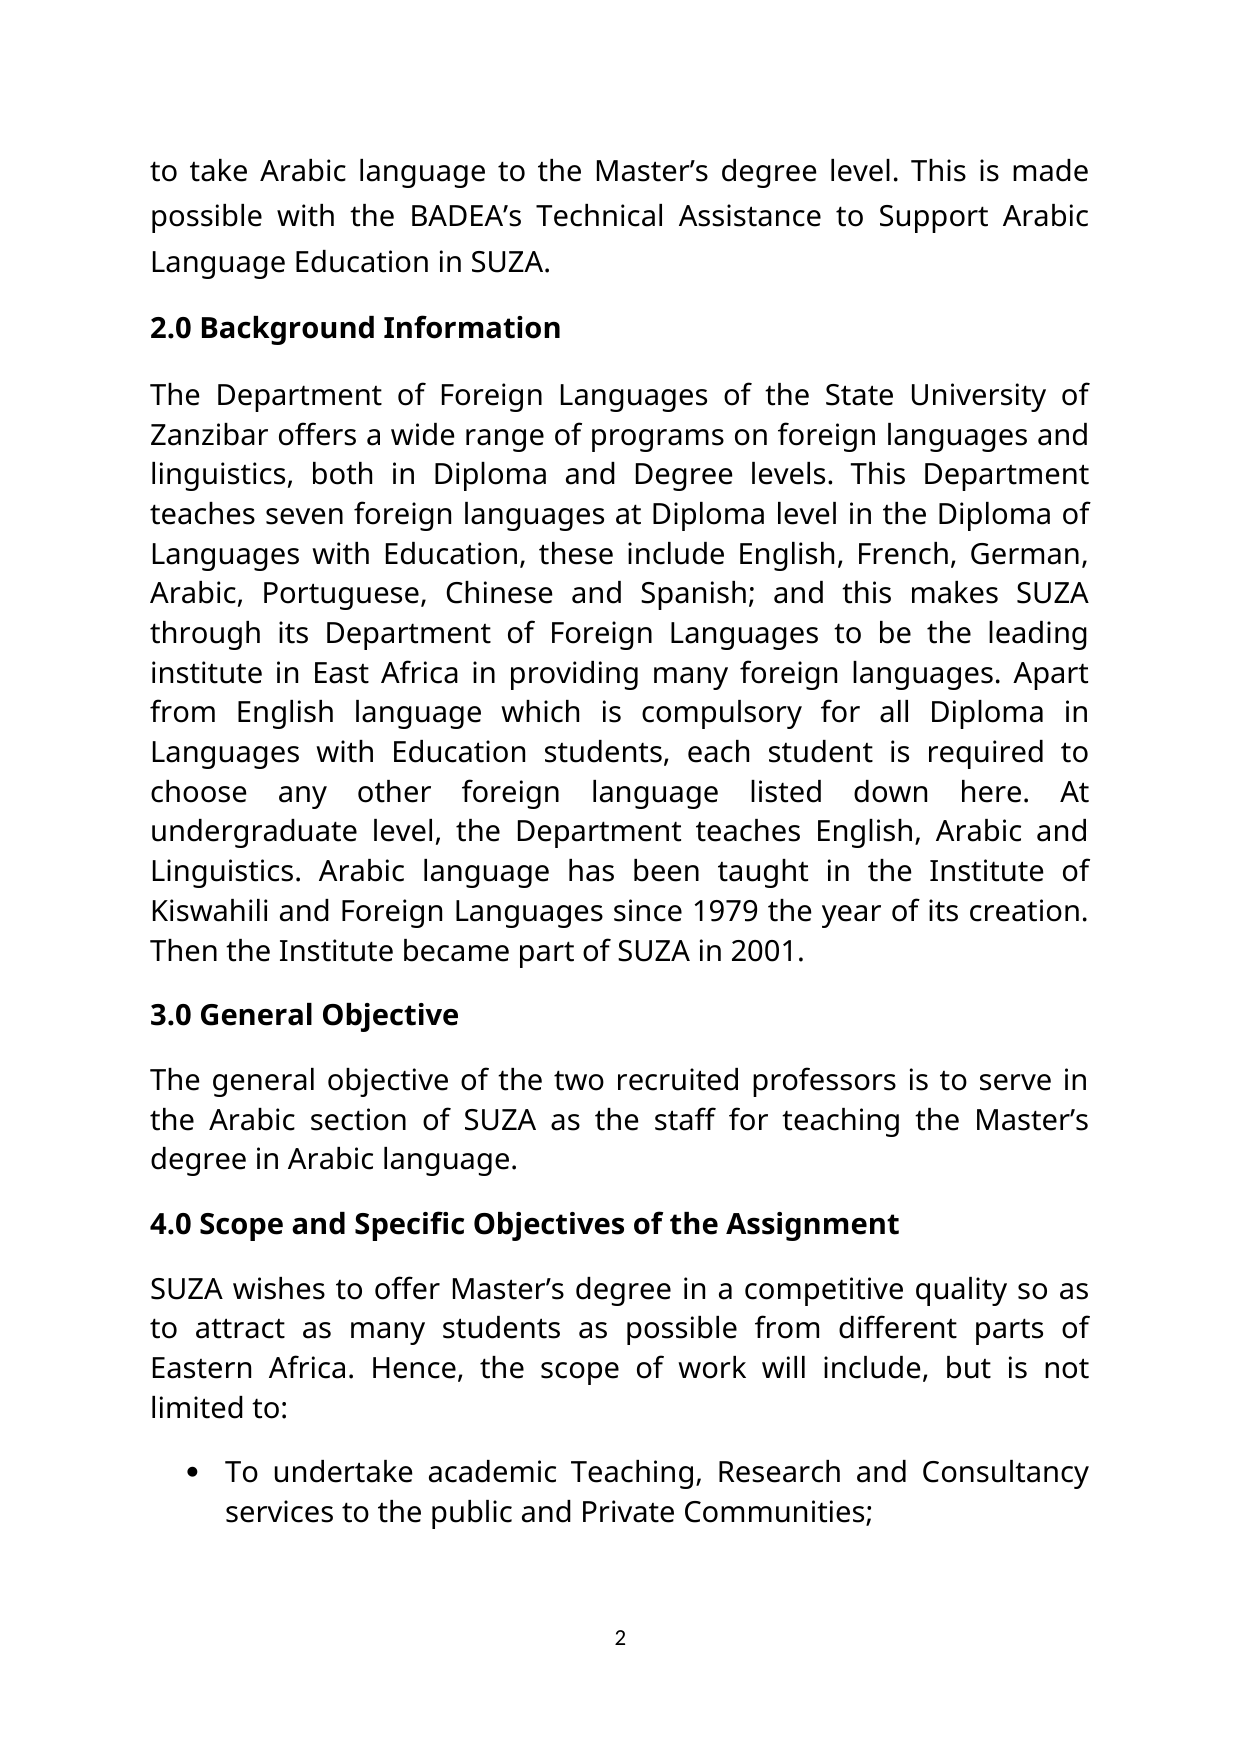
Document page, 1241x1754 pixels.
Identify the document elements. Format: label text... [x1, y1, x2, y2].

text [150, 150, 1090, 281]
text The Department of Foreign Languages of the State University of Zanzibar offers a wide range of programs on foreign languages and linguistics, both in Diploma and Degree levels. This Department teaches seven foreign languages at Diploma level in the Diploma of Languages with Education, these include English, French, German, Arabic, Portuguese, Chinese and Spanish; and this makes SUZA through its Department of Foreign Languages to be the leading institute in East Africa in providing many foreign languages. Apart from English language which is compulsory for all Diploma in Languages with Education students, each student is required to choose any other foreign language listed down here. At undergraduate level, the Department teaches English, Arabic and Linguistics. Arabic language has been taught in the Institute of Kiswahili and Foreign Languages since 1979 the year of its creation. Then the Institute became part of SUZA in 2001. [150, 374, 1090, 969]
text The general objective of the two recruited professors is to serve in the Arabic section of SUZA as the staff for teaching the Master’s degree in Arabic language. [150, 1059, 1090, 1178]
list To undertake academic Teaching, Research and Consultancy services to the public and Private Communities; [187, 1452, 1090, 1531]
text 3.0 General Objective [150, 994, 1090, 1034]
text 4.0 Scope and Specific Objectives of the Assignment [150, 1203, 1090, 1243]
text SUZA wishes to offer Master’s degree in a competitive quality so as to attract as many students as possible from different parts of Eastern Africa. Hence, the scope of work will include, but is not limited to: [150, 1268, 1090, 1427]
text 2.0 Background Information [150, 308, 1090, 347]
